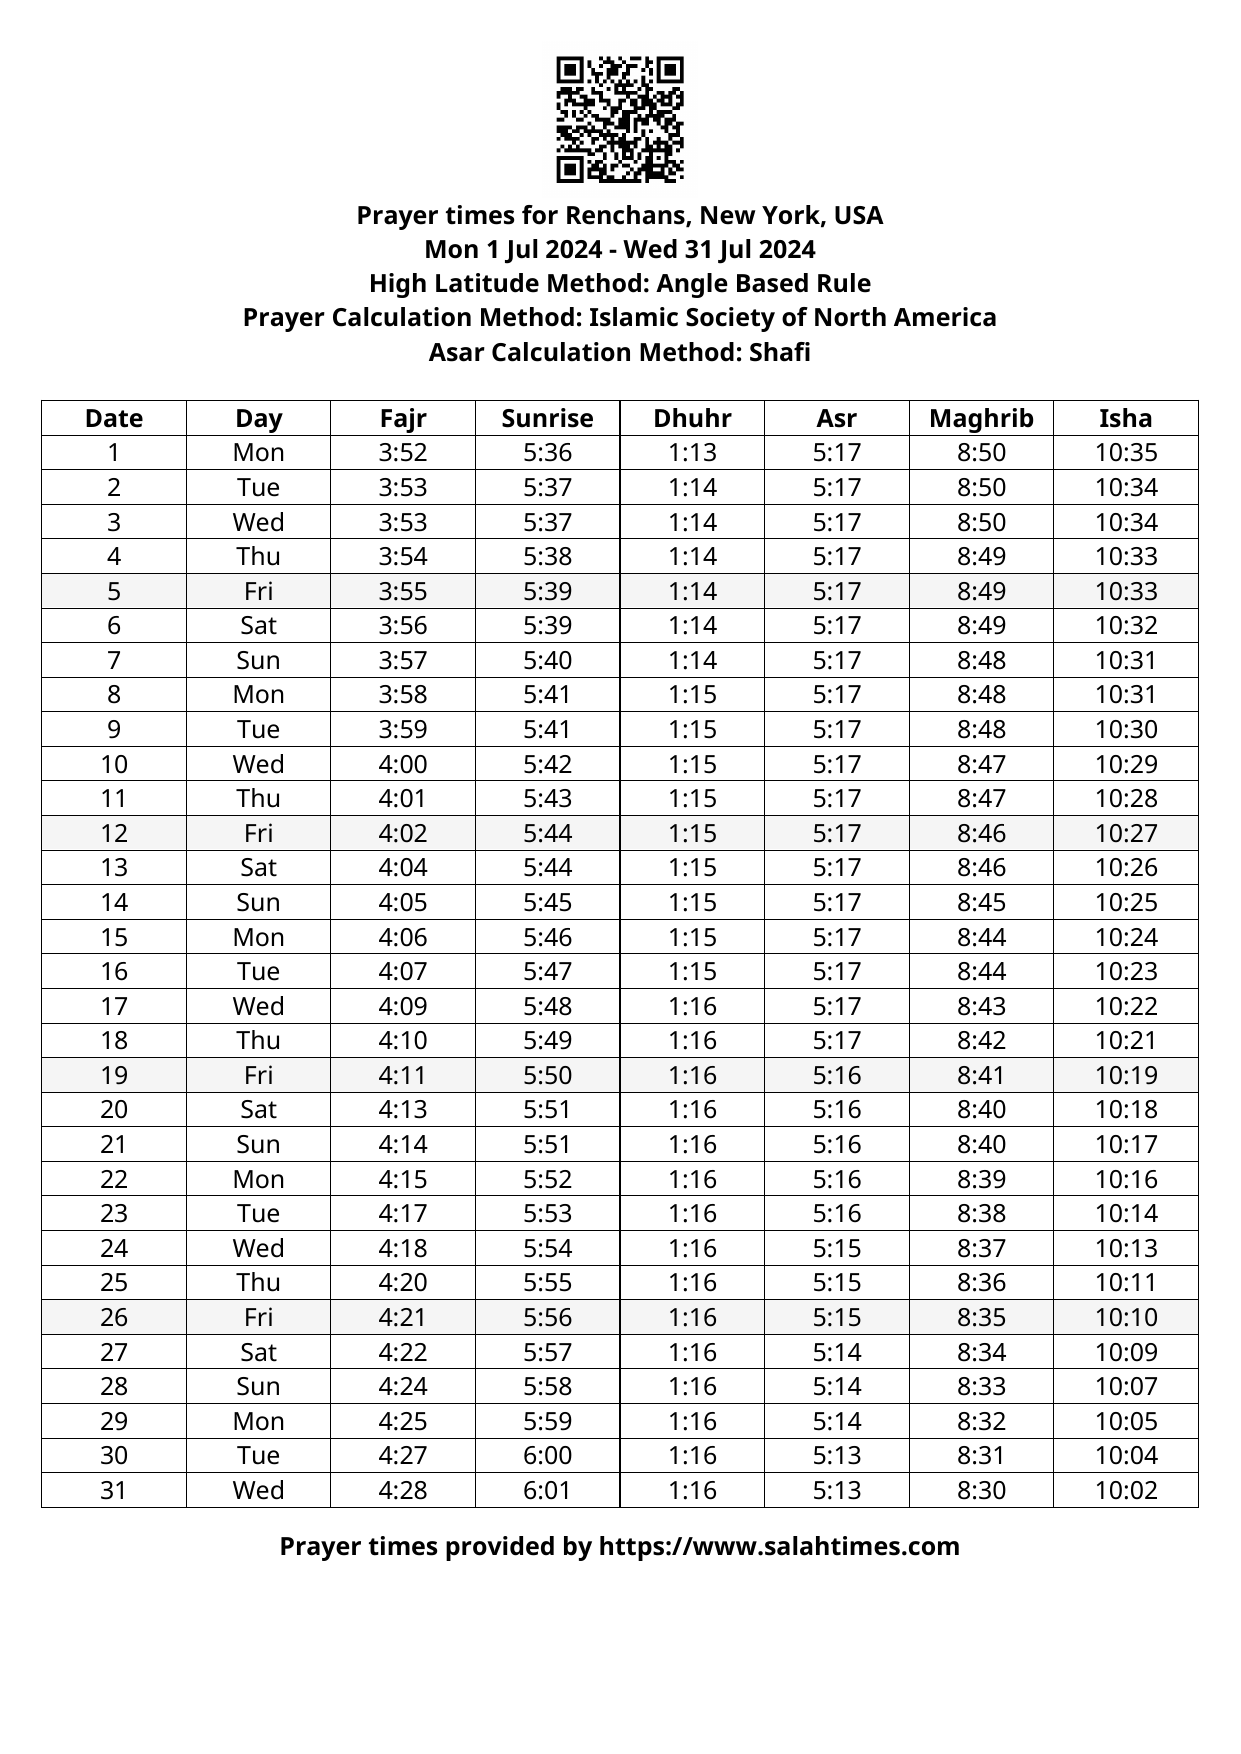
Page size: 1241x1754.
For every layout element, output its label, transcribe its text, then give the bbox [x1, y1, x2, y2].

table_cell 4:25 [331, 1404, 475, 1437]
table_cell 10:09 [1054, 1335, 1198, 1368]
table_cell 1:14 [621, 609, 764, 642]
table_cell Mon [187, 1404, 330, 1437]
table_cell 10:34 [1054, 505, 1198, 538]
table_cell 1:16 [621, 1439, 764, 1472]
table_cell 1:15 [621, 747, 764, 780]
table_cell 10:10 [1054, 1300, 1198, 1334]
table_cell 15 [42, 920, 186, 953]
table_cell 5:16 [765, 1196, 909, 1230]
table_cell 4:20 [331, 1266, 475, 1299]
table_cell 1:15 [621, 851, 764, 884]
table_cell 5:38 [476, 539, 619, 573]
table_cell 8:46 [910, 851, 1053, 884]
table_cell 10:11 [1054, 1266, 1198, 1299]
table_cell 27 [42, 1335, 186, 1368]
table_cell 8:32 [910, 1404, 1053, 1437]
table_cell 10:22 [1054, 989, 1198, 1022]
table_cell 5:44 [476, 851, 619, 884]
table_cell Sun [187, 643, 330, 677]
table_cell 5:16 [765, 1058, 909, 1092]
table_cell Tue [187, 954, 330, 988]
table_cell Mon [187, 678, 330, 711]
table_cell 5:17 [765, 920, 909, 953]
table_cell 5:41 [476, 712, 619, 746]
table_cell 4:15 [331, 1162, 475, 1195]
table_cell 4:02 [331, 816, 475, 849]
table_cell 1:15 [621, 816, 764, 849]
picture [542, 41, 699, 198]
table_cell 8:31 [910, 1439, 1053, 1472]
table_cell 5:13 [765, 1473, 909, 1507]
table_cell 10:04 [1054, 1439, 1198, 1472]
table_cell 5:49 [476, 1024, 619, 1057]
table_cell 5:17 [765, 954, 909, 988]
table_cell 3:58 [331, 678, 475, 711]
table_cell 4:17 [331, 1196, 475, 1230]
table_cell 8:40 [910, 1093, 1053, 1126]
table_cell 16 [42, 954, 186, 988]
table_cell 5:17 [765, 470, 909, 504]
table_cell 5:15 [765, 1266, 909, 1299]
table_cell 8:47 [910, 781, 1053, 815]
table_cell 8:50 [910, 505, 1053, 538]
table_cell 10:05 [1054, 1404, 1198, 1437]
table_cell 5:17 [765, 574, 909, 607]
table_cell 3:52 [331, 436, 475, 469]
table_cell 21 [42, 1127, 186, 1161]
text Asar Calculation Method: Shafi [42, 334, 1198, 368]
table_cell 10:14 [1054, 1196, 1198, 1230]
table_cell 20 [42, 1093, 186, 1126]
table_cell 5:57 [476, 1335, 619, 1368]
table_cell 1:16 [621, 1127, 764, 1161]
table_cell 23 [42, 1196, 186, 1230]
table_cell 8:43 [910, 989, 1053, 1022]
table_cell 5:58 [476, 1369, 619, 1403]
table_cell Sun [187, 1369, 330, 1403]
table_cell 4:14 [331, 1127, 475, 1161]
table_cell 10:21 [1054, 1024, 1198, 1057]
table_cell 5:43 [476, 781, 619, 815]
table_cell 12 [42, 816, 186, 849]
table_cell 10:13 [1054, 1231, 1198, 1264]
table_cell 10:33 [1054, 539, 1198, 573]
table_cell 4:04 [331, 851, 475, 884]
table_cell 10:31 [1054, 643, 1198, 677]
table_header Asr [765, 401, 909, 434]
table_cell 5:17 [765, 539, 909, 573]
table_cell Mon [187, 436, 330, 469]
table_cell 10:25 [1054, 885, 1198, 919]
table_cell 10:27 [1054, 816, 1198, 849]
text Prayer Calculation Method: Islamic Society of North America [42, 300, 1198, 334]
table_cell 4:22 [331, 1335, 475, 1368]
table_cell Wed [187, 747, 330, 780]
table_cell Wed [187, 989, 330, 1022]
table_cell 14 [42, 885, 186, 919]
text High Latitude Method: Angle Based Rule [42, 266, 1198, 300]
table_cell 1:14 [621, 470, 764, 504]
table_cell 3 [42, 505, 186, 538]
table_cell 4:11 [331, 1058, 475, 1092]
table_cell 1:13 [621, 436, 764, 469]
table_cell 1:16 [621, 1196, 764, 1230]
table_cell 22 [42, 1162, 186, 1195]
table_cell 5:51 [476, 1127, 619, 1161]
table_cell 8:45 [910, 885, 1053, 919]
table_cell 10:32 [1054, 609, 1198, 642]
table_cell 5:52 [476, 1162, 619, 1195]
table_cell 4:27 [331, 1439, 475, 1472]
table_cell 1:15 [621, 678, 764, 711]
table_cell 3:54 [331, 539, 475, 573]
table_cell 10:18 [1054, 1093, 1198, 1126]
table_cell 4:28 [331, 1473, 475, 1507]
table_cell Tue [187, 470, 330, 504]
table_cell 1:15 [621, 954, 764, 988]
table_cell 1:14 [621, 505, 764, 538]
table_cell 17 [42, 989, 186, 1022]
table_cell 4:01 [331, 781, 475, 815]
table_cell 8:48 [910, 643, 1053, 677]
table_cell 13 [42, 851, 186, 884]
table_cell 5:17 [765, 678, 909, 711]
table_cell 5:51 [476, 1093, 619, 1126]
table_cell Fri [187, 1300, 330, 1334]
table_cell 5:44 [476, 816, 619, 849]
table_cell 10:33 [1054, 574, 1198, 607]
table_cell 1 [42, 436, 186, 469]
table_cell Fri [187, 1058, 330, 1092]
table_cell 5:47 [476, 954, 619, 988]
table_header Day [187, 401, 330, 434]
table_cell 3:53 [331, 505, 475, 538]
table_cell Tue [187, 712, 330, 746]
table_cell 5:16 [765, 1093, 909, 1126]
table_cell Sun [187, 885, 330, 919]
table_cell 8:34 [910, 1335, 1053, 1368]
table_cell 5:17 [765, 747, 909, 780]
table_cell Thu [187, 539, 330, 573]
table_cell 5:42 [476, 747, 619, 780]
table_cell 10:31 [1054, 678, 1198, 711]
table_cell 10:34 [1054, 470, 1198, 504]
table_cell 5:17 [765, 436, 909, 469]
table_cell 5:14 [765, 1335, 909, 1368]
table_cell 2 [42, 470, 186, 504]
table_cell 10:28 [1054, 781, 1198, 815]
table_cell 8:49 [910, 609, 1053, 642]
table_cell 3:59 [331, 712, 475, 746]
table_cell 19 [42, 1058, 186, 1092]
table_cell Sat [187, 1093, 330, 1126]
table_cell 10:07 [1054, 1369, 1198, 1403]
table_cell 1:15 [621, 781, 764, 815]
table_cell 3:55 [331, 574, 475, 607]
table_cell 8:30 [910, 1473, 1053, 1507]
table_cell 5:59 [476, 1404, 619, 1437]
table_cell 10:24 [1054, 920, 1198, 953]
table_cell 8:46 [910, 816, 1053, 849]
table_cell 8:48 [910, 712, 1053, 746]
table_cell 10:23 [1054, 954, 1198, 988]
table_header Dhuhr [621, 401, 764, 434]
table_cell Fri [187, 816, 330, 849]
table_header Isha [1054, 401, 1198, 434]
table_cell 5 [42, 574, 186, 607]
table_cell 1:16 [621, 1335, 764, 1368]
table_cell Sun [187, 1127, 330, 1161]
table_cell 5:17 [765, 609, 909, 642]
table_cell 10:17 [1054, 1127, 1198, 1161]
table_cell 8:50 [910, 470, 1053, 504]
table_cell Wed [187, 1231, 330, 1264]
table_cell 5:17 [765, 643, 909, 677]
table_cell 1:16 [621, 1369, 764, 1403]
table_cell 5:41 [476, 678, 619, 711]
table_cell 5:17 [765, 505, 909, 538]
table_cell 8:37 [910, 1231, 1053, 1264]
table_cell 5:17 [765, 781, 909, 815]
table_cell 30 [42, 1439, 186, 1472]
table_cell 10:19 [1054, 1058, 1198, 1092]
table_cell Thu [187, 1266, 330, 1299]
table_cell 5:16 [765, 1162, 909, 1195]
table_cell 10:30 [1054, 712, 1198, 746]
table_cell 24 [42, 1231, 186, 1264]
table_cell 8:33 [910, 1369, 1053, 1403]
table_cell 8:41 [910, 1058, 1053, 1092]
table_cell 5:14 [765, 1369, 909, 1403]
table_cell 5:17 [765, 851, 909, 884]
table_cell 4:13 [331, 1093, 475, 1126]
table_cell 5:17 [765, 1024, 909, 1057]
table_cell Thu [187, 1024, 330, 1057]
table_cell Fri [187, 574, 330, 607]
table_cell 8:39 [910, 1162, 1053, 1195]
table_cell 10:16 [1054, 1162, 1198, 1195]
table_cell 11 [42, 781, 186, 815]
table_cell 5:46 [476, 920, 619, 953]
table_cell 3:53 [331, 470, 475, 504]
table_cell 1:15 [621, 885, 764, 919]
table_cell 4:06 [331, 920, 475, 953]
table_cell 6 [42, 609, 186, 642]
table_cell Tue [187, 1196, 330, 1230]
table_cell 9 [42, 712, 186, 746]
table_cell 5:36 [476, 436, 619, 469]
table_cell 10 [42, 747, 186, 780]
table_cell 8:35 [910, 1300, 1053, 1334]
table_cell 5:48 [476, 989, 619, 1022]
table_cell 5:37 [476, 505, 619, 538]
text Prayer times for Renchans, New York, USA [42, 198, 1198, 232]
table_cell 4:00 [331, 747, 475, 780]
table_cell Tue [187, 1439, 330, 1472]
table_cell 1:14 [621, 539, 764, 573]
table_cell 5:13 [765, 1439, 909, 1472]
table_cell Sat [187, 851, 330, 884]
table_cell 4:24 [331, 1369, 475, 1403]
table_cell 28 [42, 1369, 186, 1403]
table_header Sunrise [476, 401, 619, 434]
table_cell 8:40 [910, 1127, 1053, 1161]
table_cell 5:53 [476, 1196, 619, 1230]
table_cell 26 [42, 1300, 186, 1334]
table_cell 1:15 [621, 920, 764, 953]
table_cell 4:09 [331, 989, 475, 1022]
table_cell 7 [42, 643, 186, 677]
text Prayer times provided by https://www.salahtimes.com [42, 1528, 1198, 1563]
table_cell 5:17 [765, 712, 909, 746]
table_cell 5:17 [765, 885, 909, 919]
table_cell 4:10 [331, 1024, 475, 1057]
table_header Fajr [331, 401, 475, 434]
table_cell 4 [42, 539, 186, 573]
table_cell 5:14 [765, 1404, 909, 1437]
table_cell 8:44 [910, 954, 1053, 988]
table_cell 5:15 [765, 1300, 909, 1334]
table_cell 8:44 [910, 920, 1053, 953]
table_cell 3:56 [331, 609, 475, 642]
table_header Date [42, 401, 186, 434]
table_cell 5:17 [765, 816, 909, 849]
table_cell Mon [187, 920, 330, 953]
table_cell Mon [187, 1162, 330, 1195]
table_cell 8 [42, 678, 186, 711]
table_cell 6:01 [476, 1473, 619, 1507]
table_cell 5:37 [476, 470, 619, 504]
table_cell 5:15 [765, 1231, 909, 1264]
table_cell 8:47 [910, 747, 1053, 780]
table_header Maghrib [910, 401, 1053, 434]
table_cell 1:16 [621, 1404, 764, 1437]
table_cell Sat [187, 609, 330, 642]
table_cell 1:16 [621, 1093, 764, 1126]
table_cell 8:42 [910, 1024, 1053, 1057]
table_cell 5:54 [476, 1231, 619, 1264]
table_cell 5:50 [476, 1058, 619, 1092]
table_cell 1:14 [621, 643, 764, 677]
table_cell 1:16 [621, 1231, 764, 1264]
table_cell 10:29 [1054, 747, 1198, 780]
table_cell 4:05 [331, 885, 475, 919]
table_cell 1:16 [621, 1473, 764, 1507]
table_cell 5:40 [476, 643, 619, 677]
table_cell 1:16 [621, 1058, 764, 1092]
table_cell 5:39 [476, 574, 619, 607]
table_cell 18 [42, 1024, 186, 1057]
table_cell Wed [187, 1473, 330, 1507]
table_cell 1:14 [621, 574, 764, 607]
table_cell 5:45 [476, 885, 619, 919]
table_cell 31 [42, 1473, 186, 1507]
text Mon 1 Jul 2024 - Wed 31 Jul 2024 [42, 232, 1198, 266]
table_cell 6:00 [476, 1439, 619, 1472]
table_cell 5:55 [476, 1266, 619, 1299]
table_cell 1:16 [621, 989, 764, 1022]
table_cell 8:50 [910, 436, 1053, 469]
table_cell 4:18 [331, 1231, 475, 1264]
table_cell 5:39 [476, 609, 619, 642]
table_cell 3:57 [331, 643, 475, 677]
table_cell 4:21 [331, 1300, 475, 1334]
table_cell 4:07 [331, 954, 475, 988]
table_cell 1:16 [621, 1024, 764, 1057]
table_cell 10:35 [1054, 436, 1198, 469]
table_cell Thu [187, 781, 330, 815]
table_cell 25 [42, 1266, 186, 1299]
table_cell 1:15 [621, 712, 764, 746]
table_cell 8:49 [910, 539, 1053, 573]
table_cell 8:38 [910, 1196, 1053, 1230]
table_cell 5:17 [765, 989, 909, 1022]
table_cell Wed [187, 505, 330, 538]
table_cell 8:49 [910, 574, 1053, 607]
table_cell 8:36 [910, 1266, 1053, 1299]
table_cell 1:16 [621, 1266, 764, 1299]
table_cell 1:16 [621, 1162, 764, 1195]
table_cell 29 [42, 1404, 186, 1437]
table_cell 8:48 [910, 678, 1053, 711]
table_cell Sat [187, 1335, 330, 1368]
table_cell 1:16 [621, 1300, 764, 1334]
table_cell 5:16 [765, 1127, 909, 1161]
table_cell 10:02 [1054, 1473, 1198, 1507]
table_cell 10:26 [1054, 851, 1198, 884]
table_cell 5:56 [476, 1300, 619, 1334]
